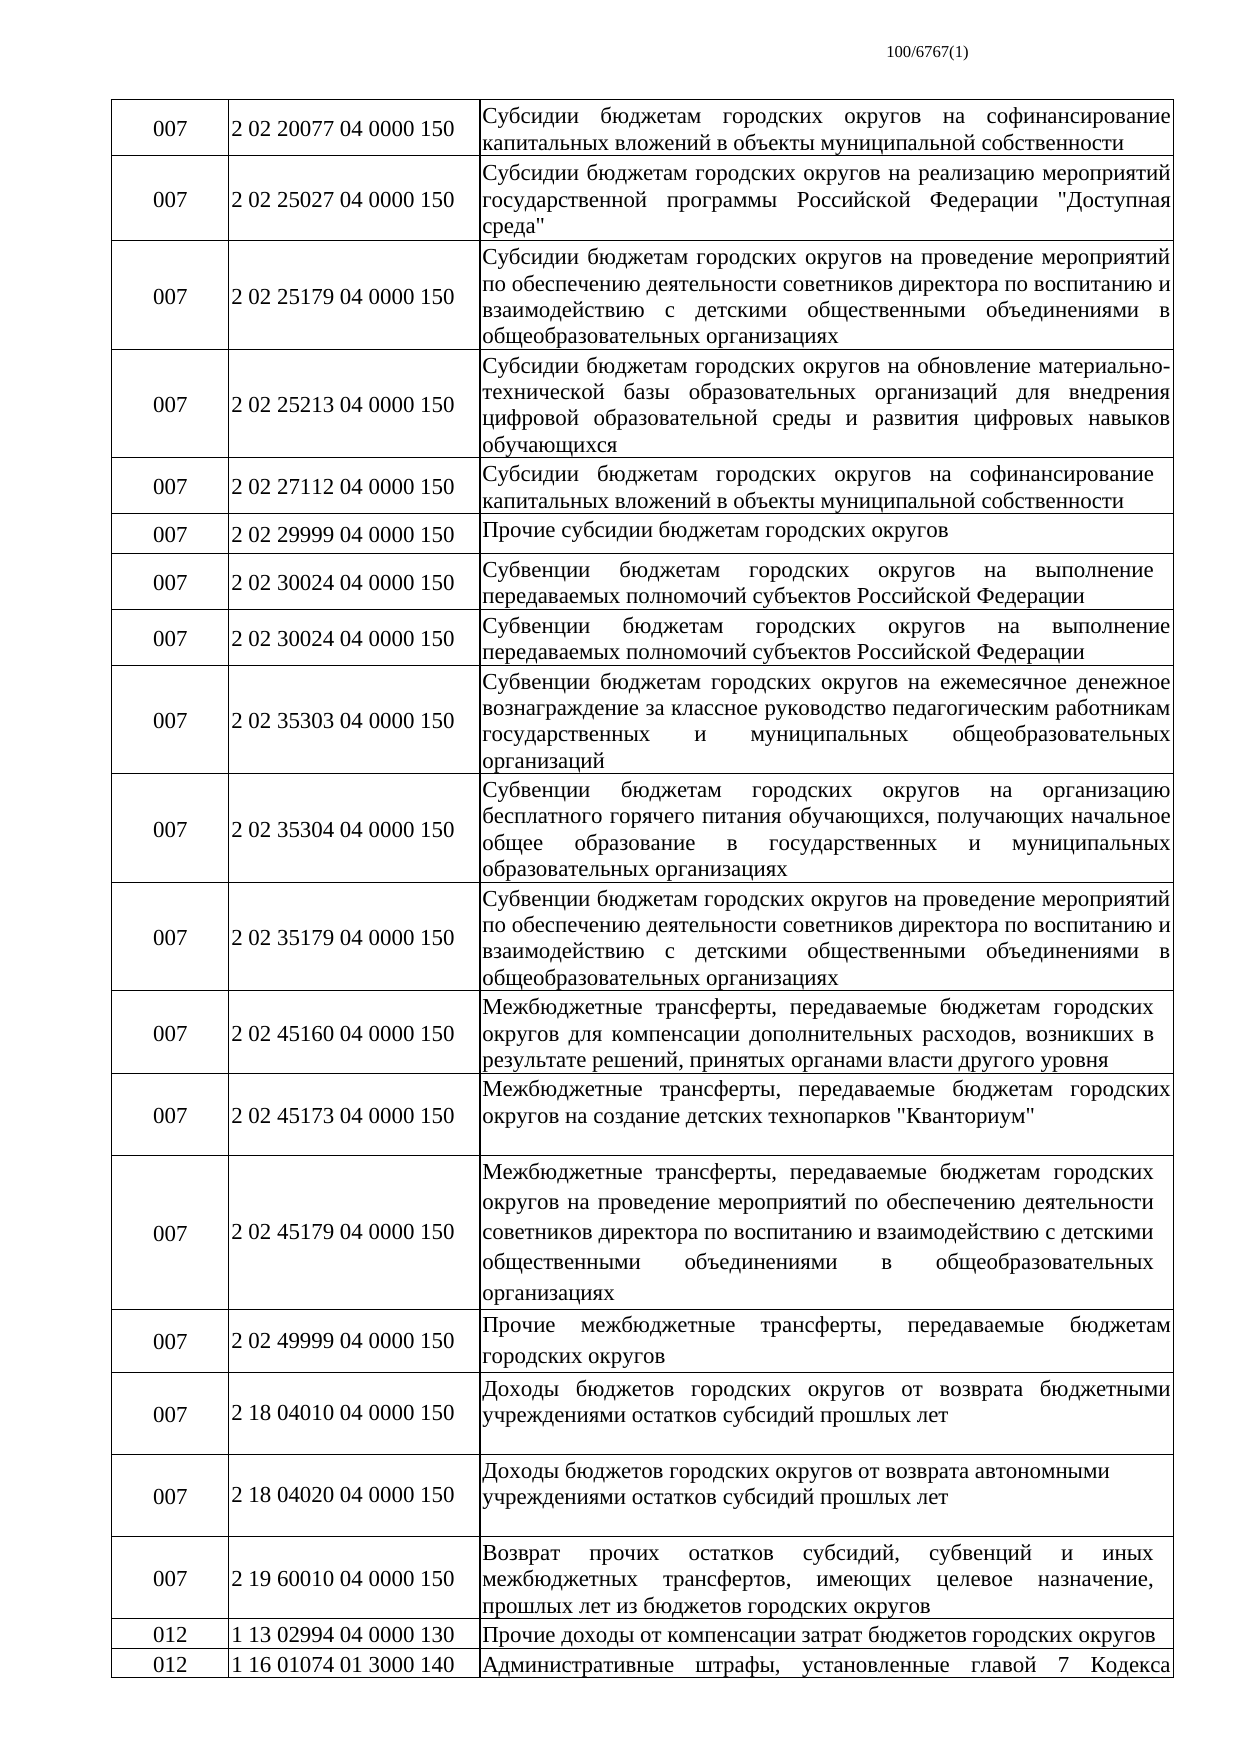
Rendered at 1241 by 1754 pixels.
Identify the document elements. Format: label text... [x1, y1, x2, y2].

table_cell Субсидии бюджетам городских округов на проведение мероприятий по обеспечению деятельности советников директора по воспитанию и взаимодействию с детскими общественными объединениями в общеобразовательных организациях [481, 241, 1173, 349]
table_cell 007 [112, 666, 228, 773]
table_cell 007 [112, 774, 228, 882]
table_cell 2 02 30024 04 0000 150 [229, 554, 479, 609]
table_cell Субвенции бюджетам городских округов на выполнение передаваемых полномочий субъектов Российской Федерации [481, 554, 1173, 609]
table_cell 007 [112, 1074, 228, 1154]
table_cell 012 [112, 1619, 228, 1648]
table_cell Доходы бюджетов городских округов от возврата автономными учреждениями остатков субсидий прошлых лет [481, 1455, 1173, 1536]
table_cell 2 02 35179 04 0000 150 [229, 883, 479, 990]
table_cell 007 [112, 350, 228, 457]
table_cell 007 [112, 1310, 228, 1372]
table_cell Межбюджетные трансферты, передаваемые бюджетам городских округов на создание детских технопарков "Кванториум" [481, 1074, 1173, 1154]
table_cell 007 [112, 991, 228, 1072]
table_cell 007 [112, 156, 228, 240]
table_cell Субвенции бюджетам городских округов на организацию бесплатного горячего питания обучающихся, получающих начальное общее образование в государственных и муниципальных образовательных организациях [481, 774, 1173, 882]
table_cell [481, 1649, 1173, 1677]
table_cell Субвенции бюджетам городских округов на проведение мероприятий по обеспечению деятельности советников директора по воспитанию и взаимодействию с детскими общественными объединениями в общеобразовательных организациях [481, 883, 1173, 990]
table_cell 2 02 45173 04 0000 150 [229, 1074, 479, 1154]
table_cell 2 18 04010 04 0000 150 [229, 1373, 479, 1454]
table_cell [229, 1649, 479, 1677]
table_cell 2 02 25213 04 0000 150 [229, 350, 479, 457]
table_cell 2 19 60010 04 0000 150 [229, 1537, 479, 1618]
table_cell Субсидии бюджетам городских округов на софинансирование капитальных вложений в объекты муниципальной собственности [481, 100, 1173, 155]
table_cell Возврат прочих остатков субсидий, субвенций и иных межбюджетных трансфертов, имеющих целевое назначение, прошлых лет из бюджетов городских округов [481, 1537, 1173, 1618]
table_cell 007 [112, 1537, 228, 1618]
table_cell 2 02 25179 04 0000 150 [229, 241, 479, 349]
table_cell 007 [112, 554, 228, 609]
table_cell 2 02 29999 04 0000 150 [229, 514, 479, 553]
table_cell 2 02 20077 04 0000 150 [229, 100, 479, 155]
table_cell Прочие субсидии бюджетам городских округов [481, 514, 1173, 553]
table_cell Межбюджетные трансферты, передаваемые бюджетам городских округов для компенсации дополнительных расходов, возникших в результате решений, принятых органами власти другого уровня [481, 991, 1173, 1072]
table_cell Прочие доходы от компенсации затрат бюджетов городских округов [481, 1619, 1173, 1648]
table_cell 2 02 45179 04 0000 150 [229, 1156, 479, 1308]
table_cell 007 [112, 883, 228, 990]
table_cell 007 [112, 1455, 228, 1536]
table_cell 2 02 35303 04 0000 150 [229, 666, 479, 773]
table_cell Субсидии бюджетам городских округов на реализацию мероприятий государственной программы Российской Федерации "Доступная среда" [481, 156, 1173, 240]
table_cell 007 [112, 610, 228, 664]
table_cell 007 [112, 241, 228, 349]
table_cell 1 13 02994 04 0000 130 [229, 1619, 479, 1648]
table_cell 012 [112, 1649, 228, 1677]
table_cell Субсидии бюджетам городских округов на софинансирование капитальных вложений в объекты муниципальной собственности [481, 458, 1173, 513]
table_cell 2 02 27112 04 0000 150 [229, 458, 479, 513]
table_cell 007 [112, 514, 228, 553]
table_cell 2 18 04020 04 0000 150 [229, 1455, 479, 1536]
table_cell 2 02 35304 04 0000 150 [229, 774, 479, 882]
table_cell 2 02 25027 04 0000 150 [229, 156, 479, 240]
table_cell 2 02 30024 04 0000 150 [229, 610, 479, 664]
table_cell Субвенции бюджетам городских округов на выполнение передаваемых полномочий субъектов Российской Федерации [481, 610, 1173, 664]
table_cell 2 02 45160 04 0000 150 [229, 991, 479, 1072]
table_cell 2 02 49999 04 0000 150 [229, 1310, 479, 1372]
table_cell Прочие межбюджетные трансферты, передаваемые бюджетам городских округов [481, 1310, 1173, 1372]
table_cell Доходы бюджетов городских округов от возврата бюджетными учреждениями остатков субсидий прошлых лет [481, 1373, 1173, 1454]
table_cell Субсидии бюджетам городских округов на обновление материально-технической базы образовательных организаций для внедрения цифровой образовательной среды и развития цифровых навыков обучающихся [481, 350, 1173, 457]
table_cell Субвенции бюджетам городских округов на ежемесячное денежное вознаграждение за классное руководство педагогическим работникам государственных и муниципальных общеобразовательных организаций [481, 666, 1173, 773]
table_cell 007 [112, 458, 228, 513]
table_cell 007 [112, 100, 228, 155]
table_cell 007 [112, 1373, 228, 1454]
table_cell Межбюджетные трансферты, передаваемые бюджетам городских округов на проведение мероприятий по обеспечению деятельности советников директора по воспитанию и взаимодействию с детскими общественными объединениями в общеобразовательных организациях [481, 1156, 1173, 1308]
table_cell 007 [112, 1156, 228, 1308]
